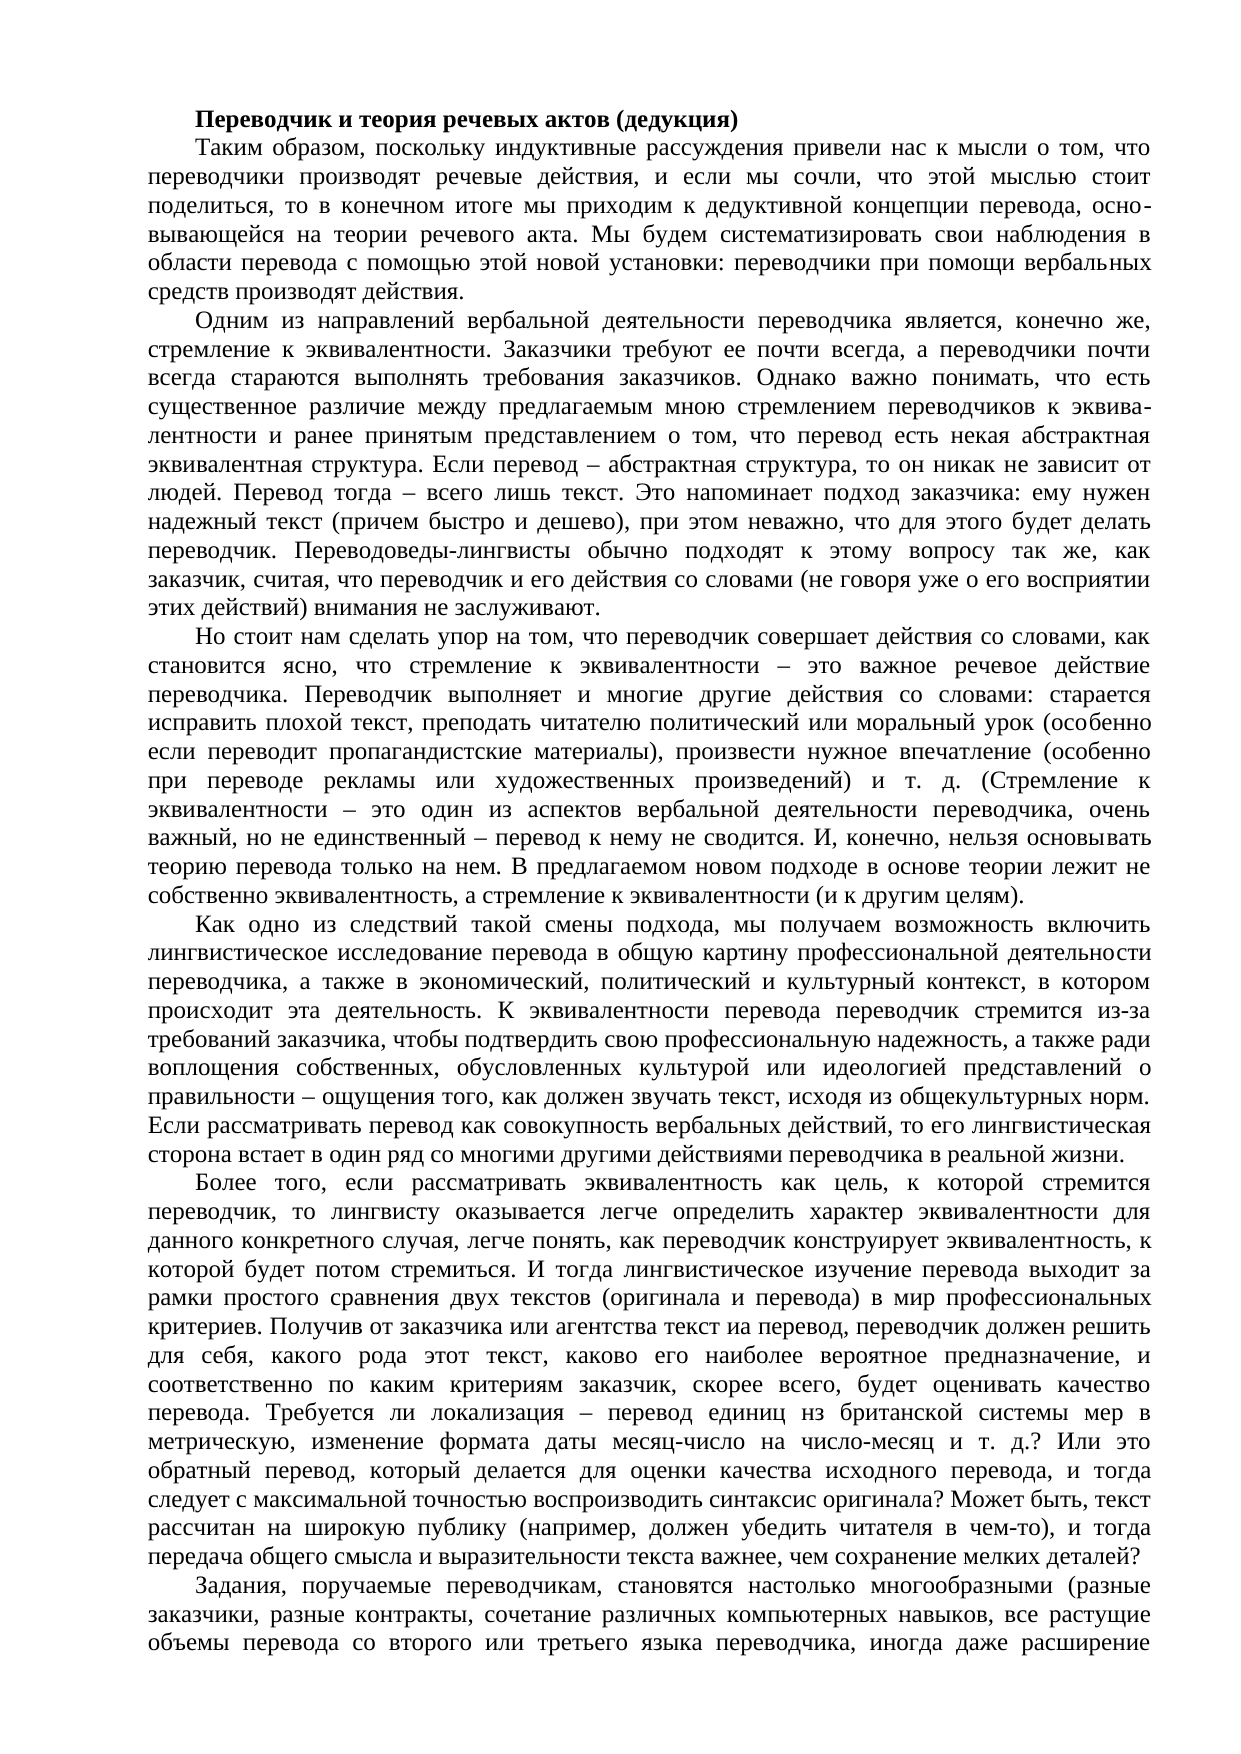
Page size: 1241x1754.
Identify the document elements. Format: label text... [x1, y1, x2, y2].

text Одним из направлений вербальной деятельности переводчика является, конечно же, стремление к эквивалентности. Заказчики требуют ее почти всегда, а переводчики почти всегда стараются выполнять требования заказчиков. Однако важно понимать, что есть существенное различие между предлагаемым мною стремлением переводчиков к эквивалентности и ранее принятым представлением о том, что перевод есть некая абстрактная эквивалентная структура. Если перевод – абстрактная структура, то он никак не зависит от людей. Перевод тогда – всего лишь текст. Это напоминает подход заказчика: ему нужен надежный текст (причем быстро и дешево), при этом неважно, что для этого будет делать переводчик. Переводоведы-лингвисты обычно подходят к этому вопросу так же, как заказчик, считая, что переводчик и его действия со словами (не говоря уже о его восприятии этих действий) внимания не заслуживают. [148, 305, 1152, 621]
text Таким образом, поскольку индуктивные рассуждения привели нас к мысли о том, что переводчики производят речевые действия, и если мы сочли, что этой мыслью стоит поделиться, то в конечном итоге мы приходим к дедуктивной концепции перевода, основывающейся на теории речевого акта. Мы будем систематизировать свои наблюдения в области перевода с помощью этой новой установки: переводчики при помощи вербальных средств производят действия. [148, 132, 1152, 305]
text Но стоит нам сделать упор на том, что переводчик совершает действия со словами, как становится ясно, что стремление к эквивалентности – это важное речевое действие переводчика. Переводчик выполняет и многие другие действия со словами: старается исправить плохой текст, преподать читателю политический или моральный урок (особенно если переводит пропагандистские материалы), произвести нужное впечатление (особенно при переводе рекламы или художественных произведений) и т. д. (Стремление к эквивалентности – это один из аспектов вербальной деятельности переводчика, очень важный, но не единственный – перевод к нему не сводится. И, конечно, нельзя основывать теорию перевода только на нем. В предлагаемом новом подходе в основе теории лежит не собственно эквивалентность, а стремление к эквивалентности (и к другим целям). [148, 621, 1152, 909]
text Переводчик и теория речевых актов (дедукция) [148, 104, 1152, 132]
text Более того, если рассматривать эквивалентность как цель, к которой стремится переводчик, то лингвисту оказывается легче определить характер эквивалентности для данного конкретного случая, легче понять, как переводчик конструирует эквивалентность, к которой будет потом стремиться. И тогда лингвистическое изучение перевода выходит за рамки простого сравнения двух текстов (оригинала и перевода) в мир профессиональных критериев. Получив от заказчика или агентства текст иа перевод, переводчик должен решить для себя, какого рода этот текст, каково его наиболее вероятное предназначение, и соответственно по каким критериям заказчик, скорее всего, будет оценивать качество перевода. Требуется ли локализация – перевод единиц нз британской системы мер в метрическую, изменение формата даты месяц-число на число-месяц и т. д.? Или это обратный перевод, который делается для оценки качества исходного перевода, и тогда следует с максимальной точностью воспроизводить синтаксис оригинала? Может быть, текст рассчитан на широкую публику (например, должен убедить читателя в чем-то), и тогда передача общего смысла и выразительности текста важнее, чем сохранение мелких деталей? [148, 1167, 1152, 1570]
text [148, 1570, 1152, 1656]
text Как одно из следствий такой смены подхода, мы получаем возможность включить лингвистическое исследование перевода в общую картину профессиональной деятельности переводчика, а также в экономический, политический и культурный контекст, в котором происходит эта деятельность. К эквивалентности перевода переводчик стремится из-за требований заказчика, чтобы подтвердить свою профессиональную надежность, а также ради воплощения собственных, обусловленных культурой или идеологией представлений о правильности – ощущения того, как должен звучать текст, исходя из общекультурных норм. Если рассматривать перевод как совокупность вербальных действий, то его лингвистическая сторона встает в один ряд со многими другими действиями переводчика в реальной жизни. [148, 909, 1152, 1167]
